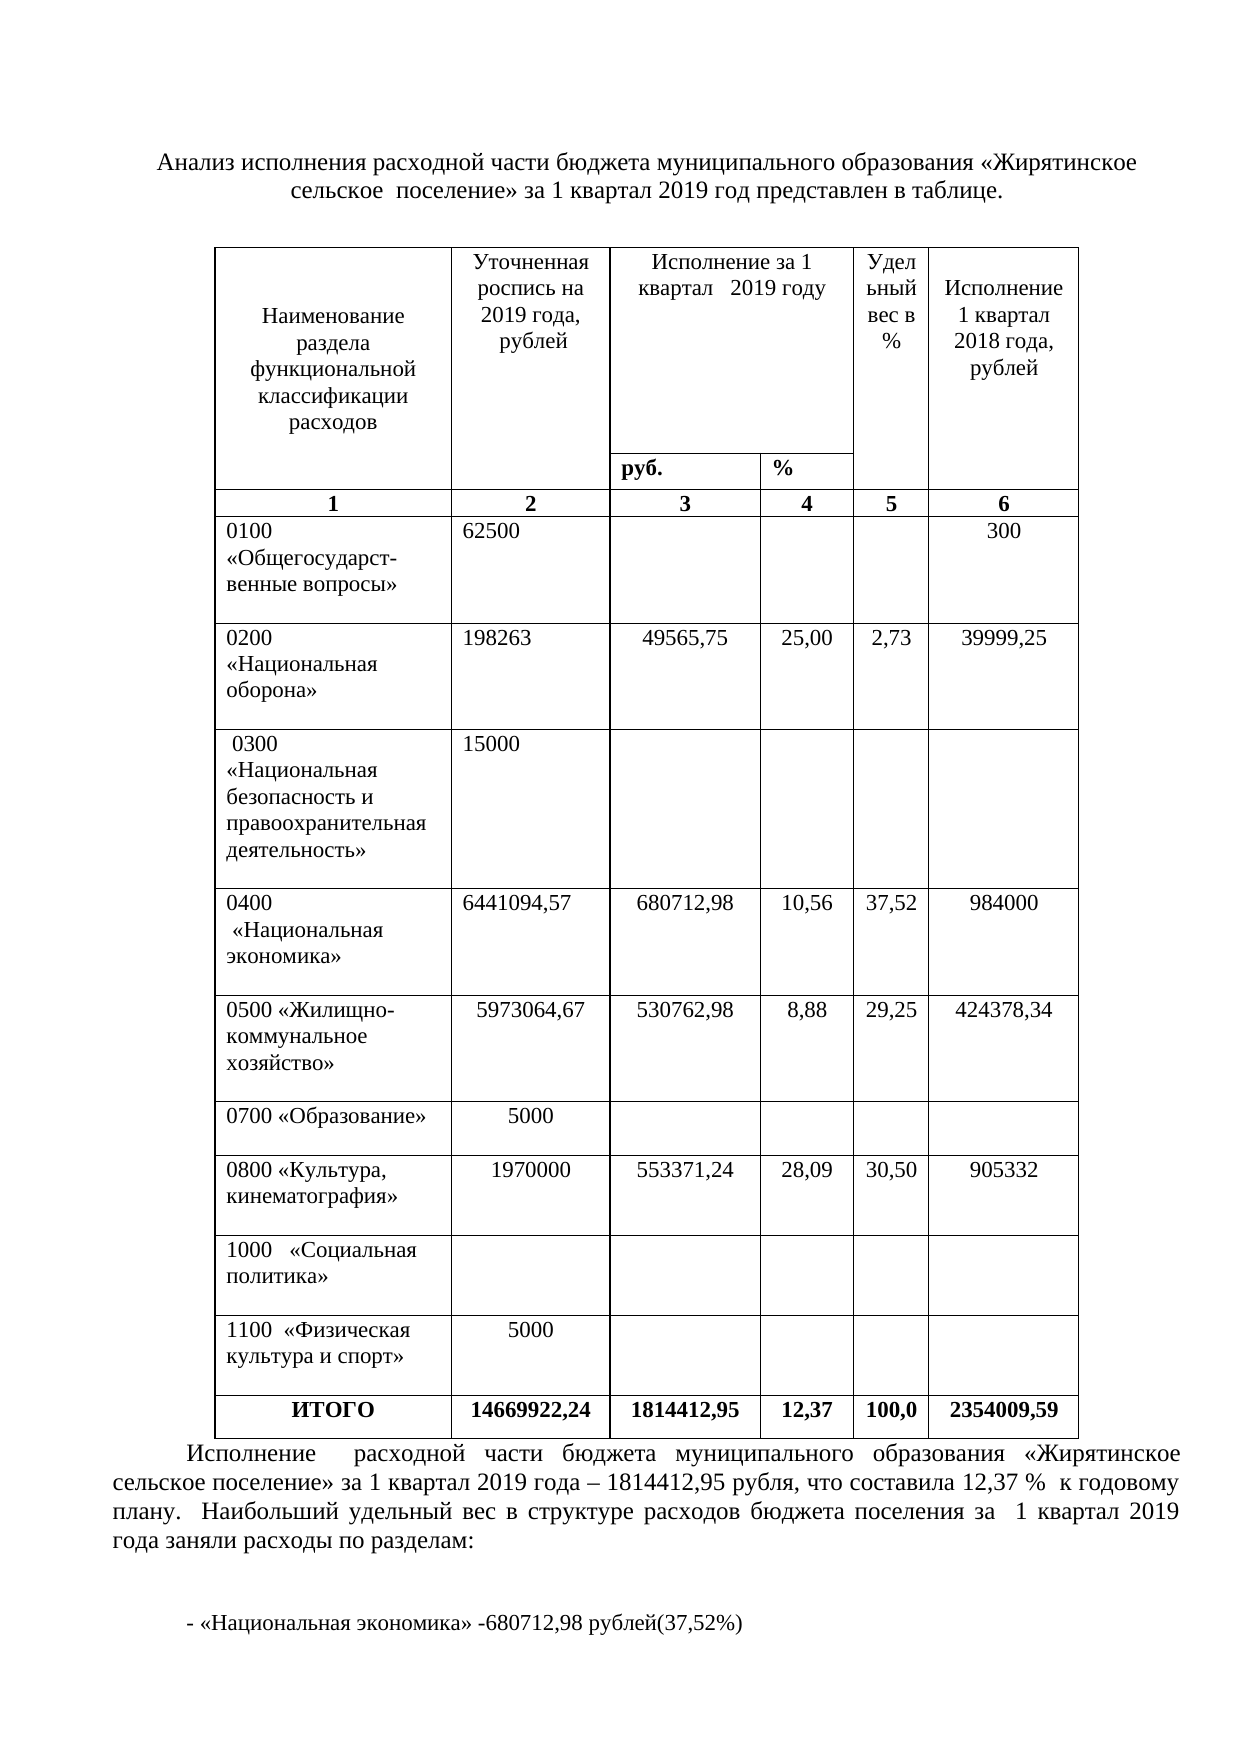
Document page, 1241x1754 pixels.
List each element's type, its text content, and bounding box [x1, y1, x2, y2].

table_cell [611, 1316, 760, 1395]
table_header Удельный вес в % [854, 248, 928, 489]
table_cell [611, 1102, 760, 1155]
table_cell 29,25 [854, 996, 928, 1101]
table_cell [854, 730, 928, 888]
table_cell 5973064,67 [452, 996, 609, 1101]
table_cell 1814412,95 [611, 1396, 760, 1437]
table_cell [929, 1236, 1078, 1315]
table_cell 3 [611, 490, 760, 516]
table_cell [854, 1236, 928, 1315]
table_cell [761, 730, 853, 888]
table_cell [611, 730, 760, 888]
table_cell 37,52 [854, 889, 928, 995]
table_cell % [761, 454, 853, 489]
table_cell [761, 1236, 853, 1315]
table_cell 2 [452, 490, 609, 516]
table_cell 14669922,24 [452, 1396, 609, 1437]
table_cell 2354009,59 [929, 1396, 1078, 1437]
table_cell руб. [611, 454, 760, 489]
text Исполнение расходной части бюджета муниципального образования «Жирятинское сельское поселение» за 1 квартал 2019 года – 1814412,95 рубля, что составила 12,37 % к годовому плану. Наибольший удельный вес в структуре расходов бюджета поселения за 1 квартал 2019 года заняли расходы по разделам: [112, 463, 1181, 1553]
table_cell 6 [929, 490, 1078, 516]
table_cell [929, 1102, 1078, 1155]
table_header Наименование раздела функциональной классификации расходов [216, 248, 451, 489]
table_header Уточненная роспись на 2019 года, рублей [452, 248, 609, 489]
table_cell [929, 1316, 1078, 1395]
table_cell 1000 «Социальная политика» [216, 1236, 451, 1315]
table_cell [761, 517, 853, 623]
table_cell 25,00 [761, 624, 853, 729]
table_cell 1 [216, 490, 451, 516]
table_cell 10,56 [761, 889, 853, 995]
table_cell 0500 «Жилищно-коммунальное хозяйство» [216, 996, 451, 1101]
table_cell 198263 [452, 624, 609, 729]
table_cell [761, 1316, 853, 1395]
table_cell 0700 «Образование» [216, 1102, 451, 1155]
table_cell 0800 «Культура, кинематография» [216, 1156, 451, 1235]
table_cell 984000 [929, 889, 1078, 995]
table_cell 300 [929, 517, 1078, 623]
table_cell 553371,24 [611, 1156, 760, 1235]
table_cell 62500 [452, 517, 609, 623]
table_header Исполнение за 1 квартал 2019 году [611, 248, 853, 453]
table_cell [761, 1102, 853, 1155]
table_cell 4 [761, 490, 853, 516]
table_cell [854, 1316, 928, 1395]
table_cell 49565,75 [611, 624, 760, 729]
table_cell [611, 1236, 760, 1315]
table_cell 8,88 [761, 996, 853, 1101]
table_cell 0200 «Национальная оборона» [216, 624, 451, 729]
table_cell 680712,98 [611, 889, 760, 995]
text - «Национальная экономика» -680712,98 рублей(37,52%) [112, 1609, 1181, 1635]
table_cell [929, 730, 1078, 888]
table_cell 5 [854, 490, 928, 516]
table_cell 2,73 [854, 624, 928, 729]
table_cell 530762,98 [611, 996, 760, 1101]
table_cell [854, 517, 928, 623]
table_cell 905332 [929, 1156, 1078, 1235]
table_cell [854, 1102, 928, 1155]
table_cell [611, 517, 760, 623]
table_cell 1970000 [452, 1156, 609, 1235]
table_cell 100,0 [854, 1396, 928, 1437]
table_cell 0400 «Национальная экономика» [216, 889, 451, 995]
table_header Исполнение 1 квартал 2018 года, рублей [929, 248, 1078, 489]
text Анализ исполнения расходной части бюджета муниципального образования «Жирятинское сельское поселение» за 1 квартал 2019 год представлен в таблице. [112, 147, 1181, 204]
table_cell 1100 «Физическая культура и спорт» [216, 1316, 451, 1395]
table_cell 12,37 [761, 1396, 853, 1437]
table_cell 28,09 [761, 1156, 853, 1235]
table_cell 15000 [452, 730, 609, 888]
table_cell 30,50 [854, 1156, 928, 1235]
table_cell 6441094,57 [452, 889, 609, 995]
table_cell 0100 «Общегосударст-венные вопросы» [216, 517, 451, 623]
table_cell [452, 1236, 609, 1315]
table_cell 5000 [452, 1102, 609, 1155]
table_cell 39999,25 [929, 624, 1078, 729]
table_cell ИТОГО [216, 1396, 451, 1437]
table_cell 5000 [452, 1316, 609, 1395]
table_cell 0300 «Национальная безопасность и правоохранительная деятельность» [216, 730, 451, 888]
table_cell 424378,34 [929, 996, 1078, 1101]
